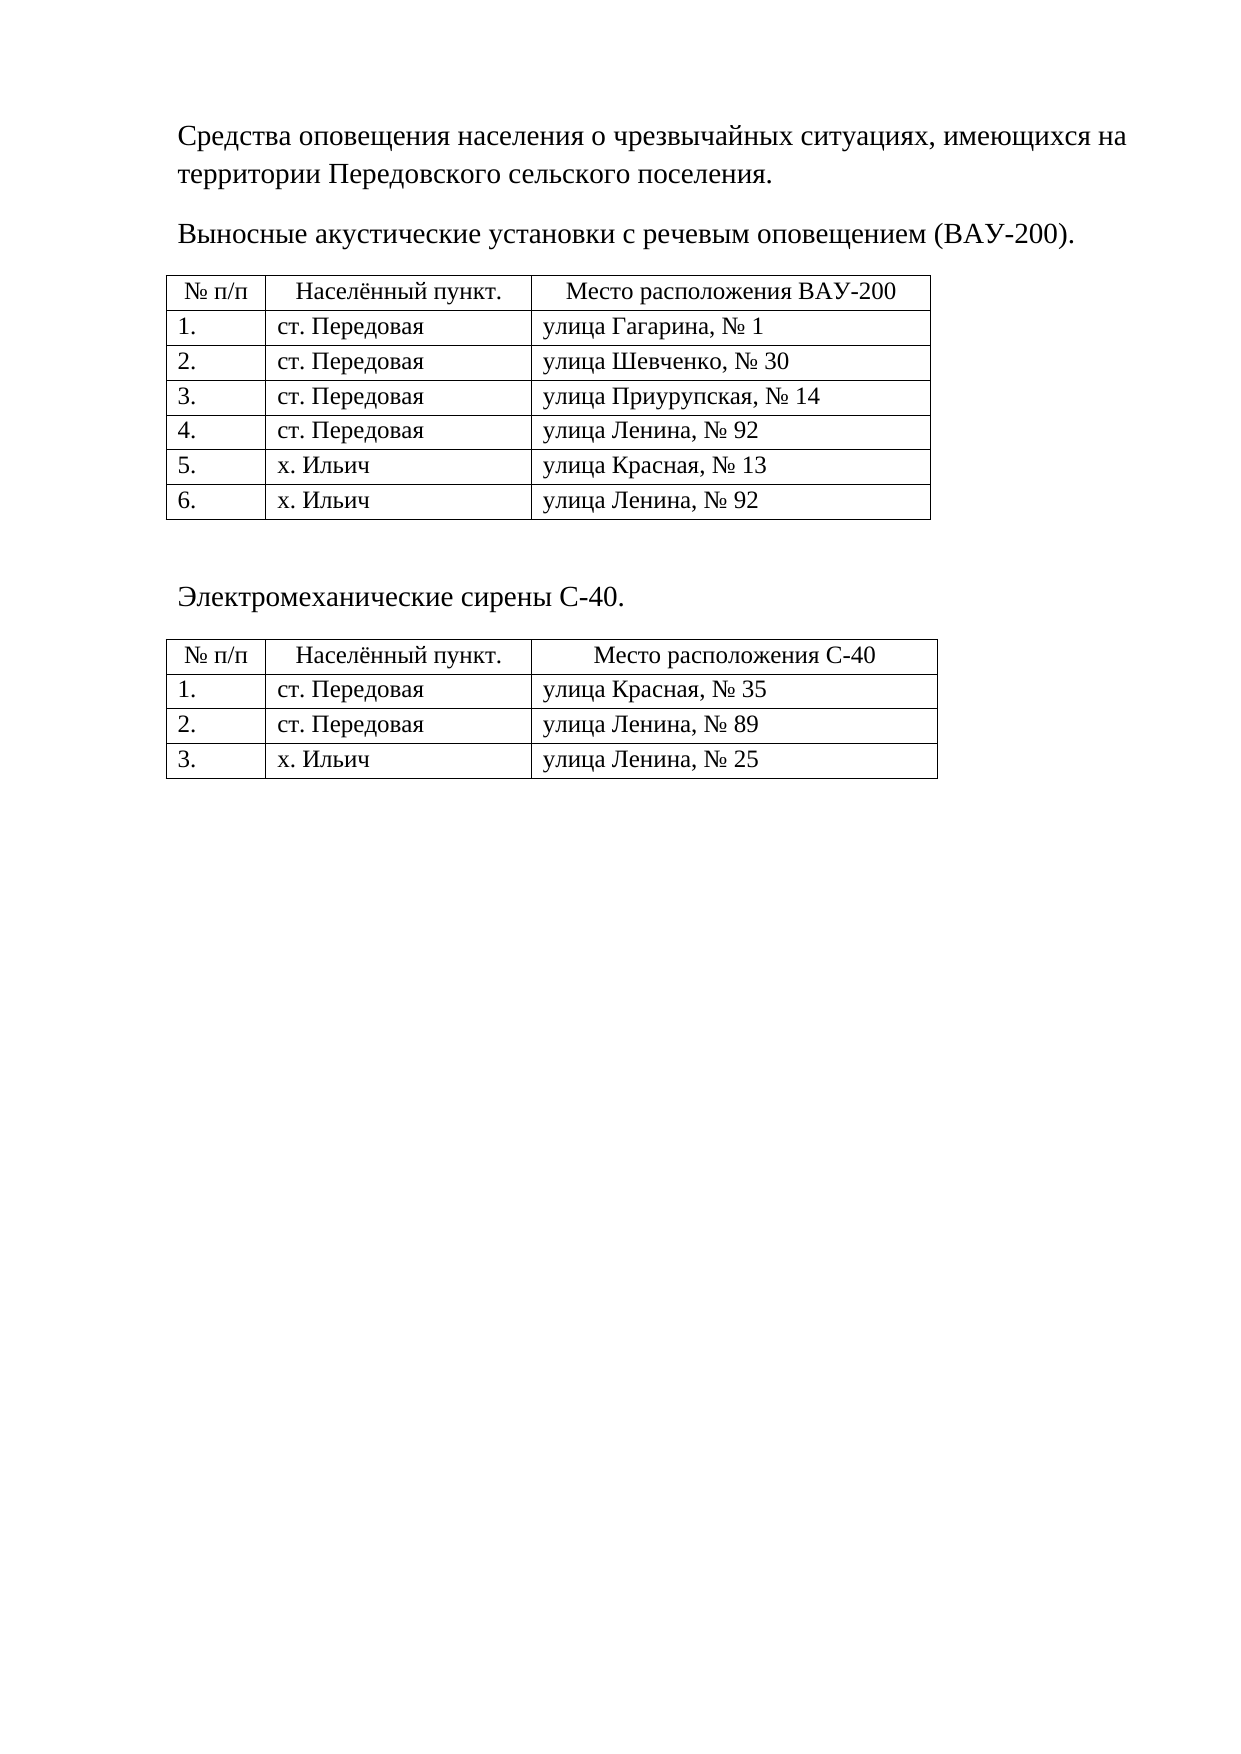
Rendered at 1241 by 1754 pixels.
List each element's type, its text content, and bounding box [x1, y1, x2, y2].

table_cell [167, 311, 265, 345]
table_cell улица Ленина, № 92 [532, 485, 930, 519]
text Средства оповещения населения о чрезвычайных ситуациях, имеющихся на территории Передовского сельского поселения. [177, 118, 1152, 190]
table_cell улица Приурупская, № 14 [532, 381, 930, 414]
table_cell ст. Передовая [266, 346, 531, 380]
table_cell [167, 744, 265, 778]
table_cell х. Ильич [266, 744, 531, 778]
table_cell ст. Передовая [266, 381, 531, 414]
table_cell [167, 709, 265, 743]
table_cell [167, 416, 265, 449]
table_cell ст. Передовая [266, 675, 531, 708]
table_header № п/п [167, 276, 265, 310]
table_cell х. Ильич [266, 485, 531, 519]
table_cell улица Шевченко, № 30 [532, 346, 930, 380]
table_cell улица Ленина, № 25 [532, 744, 937, 778]
table_header Населённый пункт. [266, 276, 531, 310]
table_cell [167, 346, 265, 380]
table_cell ст. Передовая [266, 311, 531, 345]
text Электромеханические сирены С-40. [177, 579, 1152, 613]
table_cell [167, 485, 265, 519]
table_header Место расположения С-40 [532, 640, 937, 673]
table_cell [167, 675, 265, 708]
table_cell улица Гагарина, № 1 [532, 311, 930, 345]
text Выносные акустические установки с речевым оповещением (ВАУ-200). [177, 216, 1152, 249]
table_cell ст. Передовая [266, 709, 531, 743]
table_header Место расположения ВАУ-200 [532, 276, 930, 310]
table_cell [167, 450, 265, 484]
table_cell ст. Передовая [266, 416, 531, 449]
table_cell улица Ленина, № 89 [532, 709, 937, 743]
table_cell улица Красная, № 13 [532, 450, 930, 484]
table_header № п/п [167, 640, 265, 673]
table_cell [167, 381, 265, 414]
table_cell улица Красная, № 35 [532, 675, 937, 708]
table_header Населённый пункт. [266, 640, 531, 673]
table_cell улица Ленина, № 92 [532, 416, 930, 449]
table_cell х. Ильич [266, 450, 531, 484]
